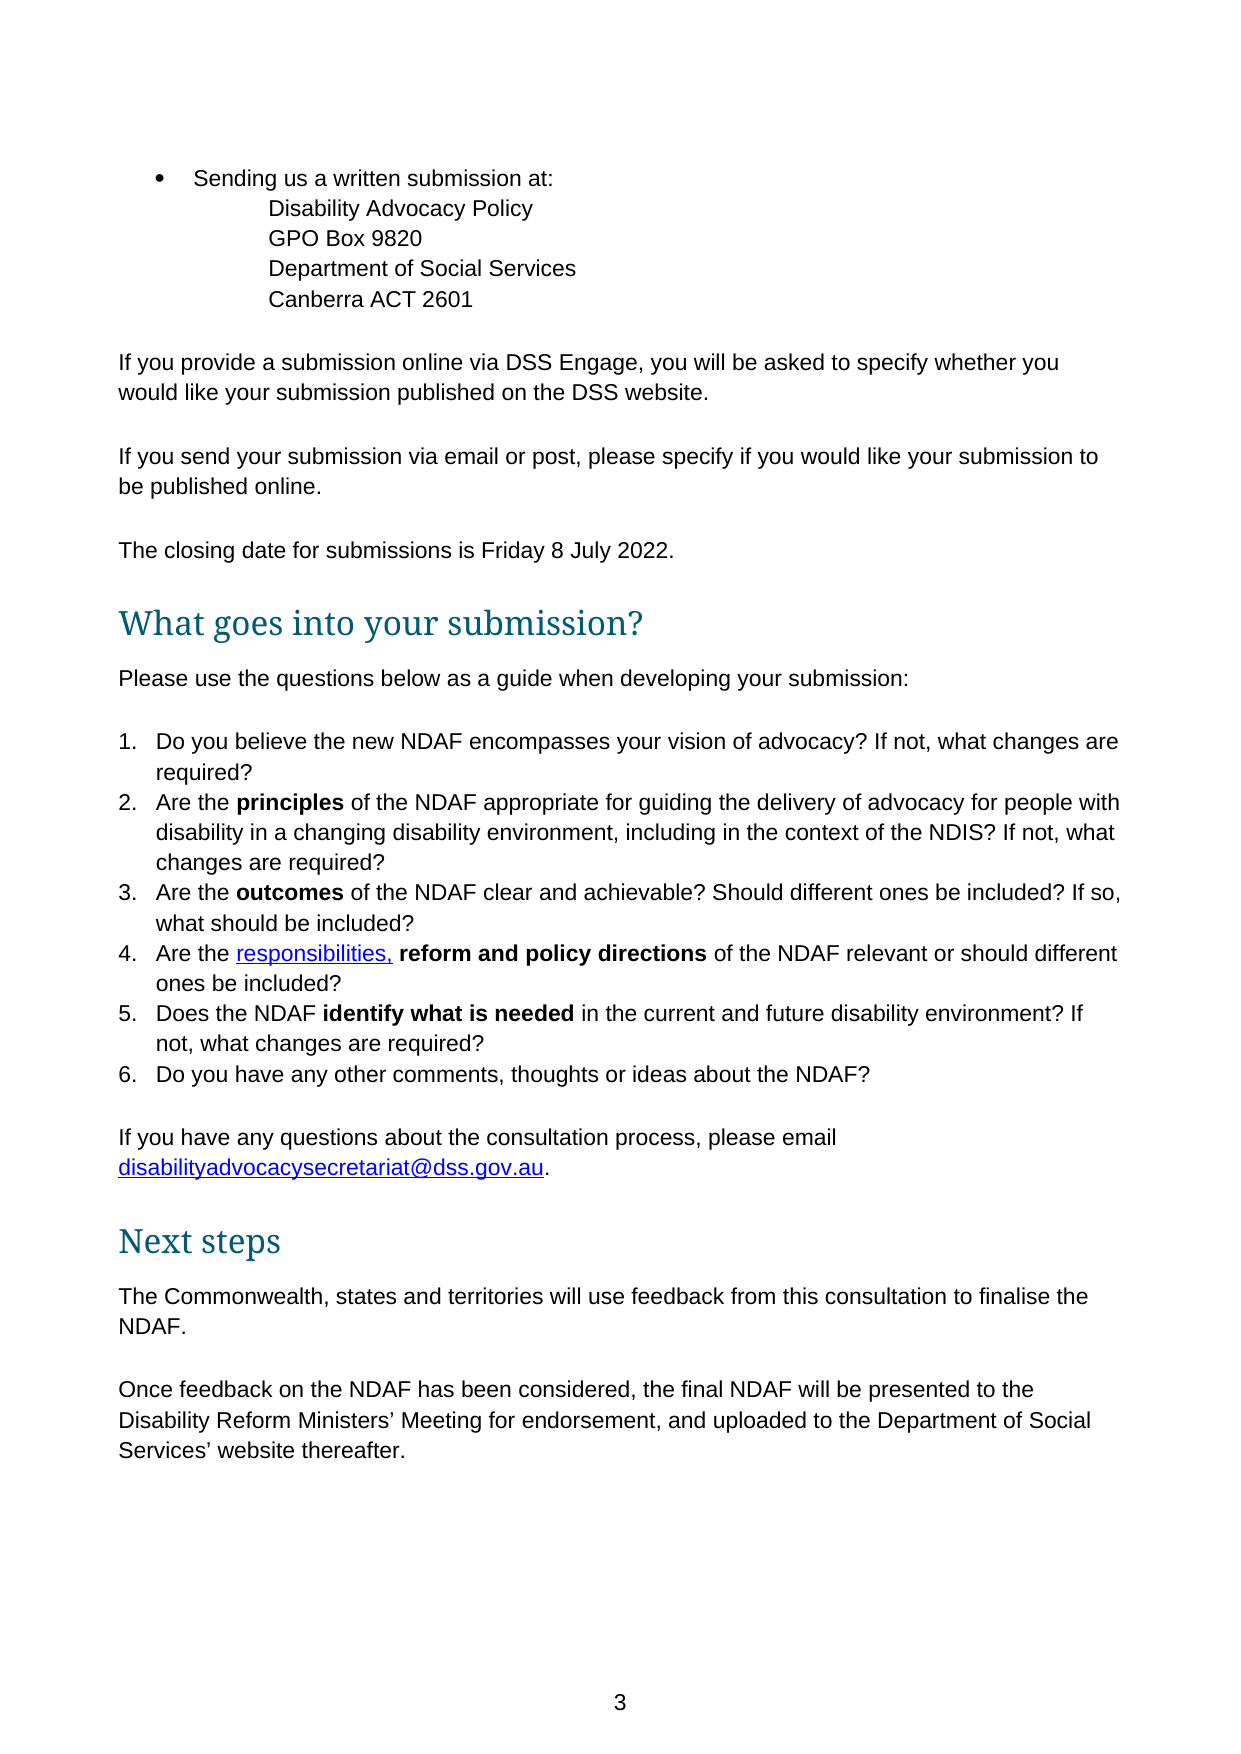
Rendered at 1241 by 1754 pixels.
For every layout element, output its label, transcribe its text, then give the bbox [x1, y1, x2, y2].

list Are the responsibilities, reform and policy directions of the NDAF relevant or should different ones be included? [118, 940, 1122, 996]
list Department of Social Services [193, 255, 1122, 282]
list Are the principles of the NDAF appropriate for guiding the delivery of advocacy for people with disability in a changing disability environment, including in the context of the NDIS? If not, what changes are required? [118, 789, 1122, 876]
text If you send your submission via email or post, please specify if you would like your submission to be published online. [118, 443, 1122, 499]
list Do you believe the new NDAF encompasses your vision of advocacy? If not, what changes are required? [118, 728, 1122, 785]
list Are the outcomes of the NDAF clear and achievable? Should different ones be included? If so, what should be included? [118, 879, 1122, 936]
list GPO Box 9820 [193, 225, 1122, 251]
text Please use the questions below as a guide when developing your submission: [118, 665, 1122, 691]
subtitle What goes into your submission? [118, 600, 1122, 646]
text Once feedback on the NDAF has been considered, the final NDAF will be presented to the Disability Reform Ministers’ Meeting for endorsement, and uploaded to the Department of Social Services’ website thereafter. [118, 1376, 1122, 1463]
list Sending us a written submission at: [156, 165, 1122, 191]
text If you provide a submission online via DSS Engage, you will be asked to specify whether you would like your submission published on the DSS website. [118, 349, 1122, 406]
list Does the NDAF identify what is needed in the current and future disability environment? If not, what changes are required? [118, 1000, 1122, 1057]
list Canberra ACT 2601 [193, 286, 1122, 312]
text If you have any questions about the consultation process, please email disabilityadvocacysecretariat@dss.gov.au. [118, 1124, 1122, 1181]
list Do you have any other comments, thoughts or ideas about the NDAF? [118, 1061, 1122, 1087]
text The closing date for submissions is Friday 8 July 2022. [118, 537, 1122, 563]
list Disability Advocacy Policy [193, 195, 1122, 221]
subtitle Next steps [118, 1218, 1122, 1263]
text The Commonwealth, states and territories will use feedback from this consultation to finalise the NDAF. [118, 1283, 1122, 1339]
